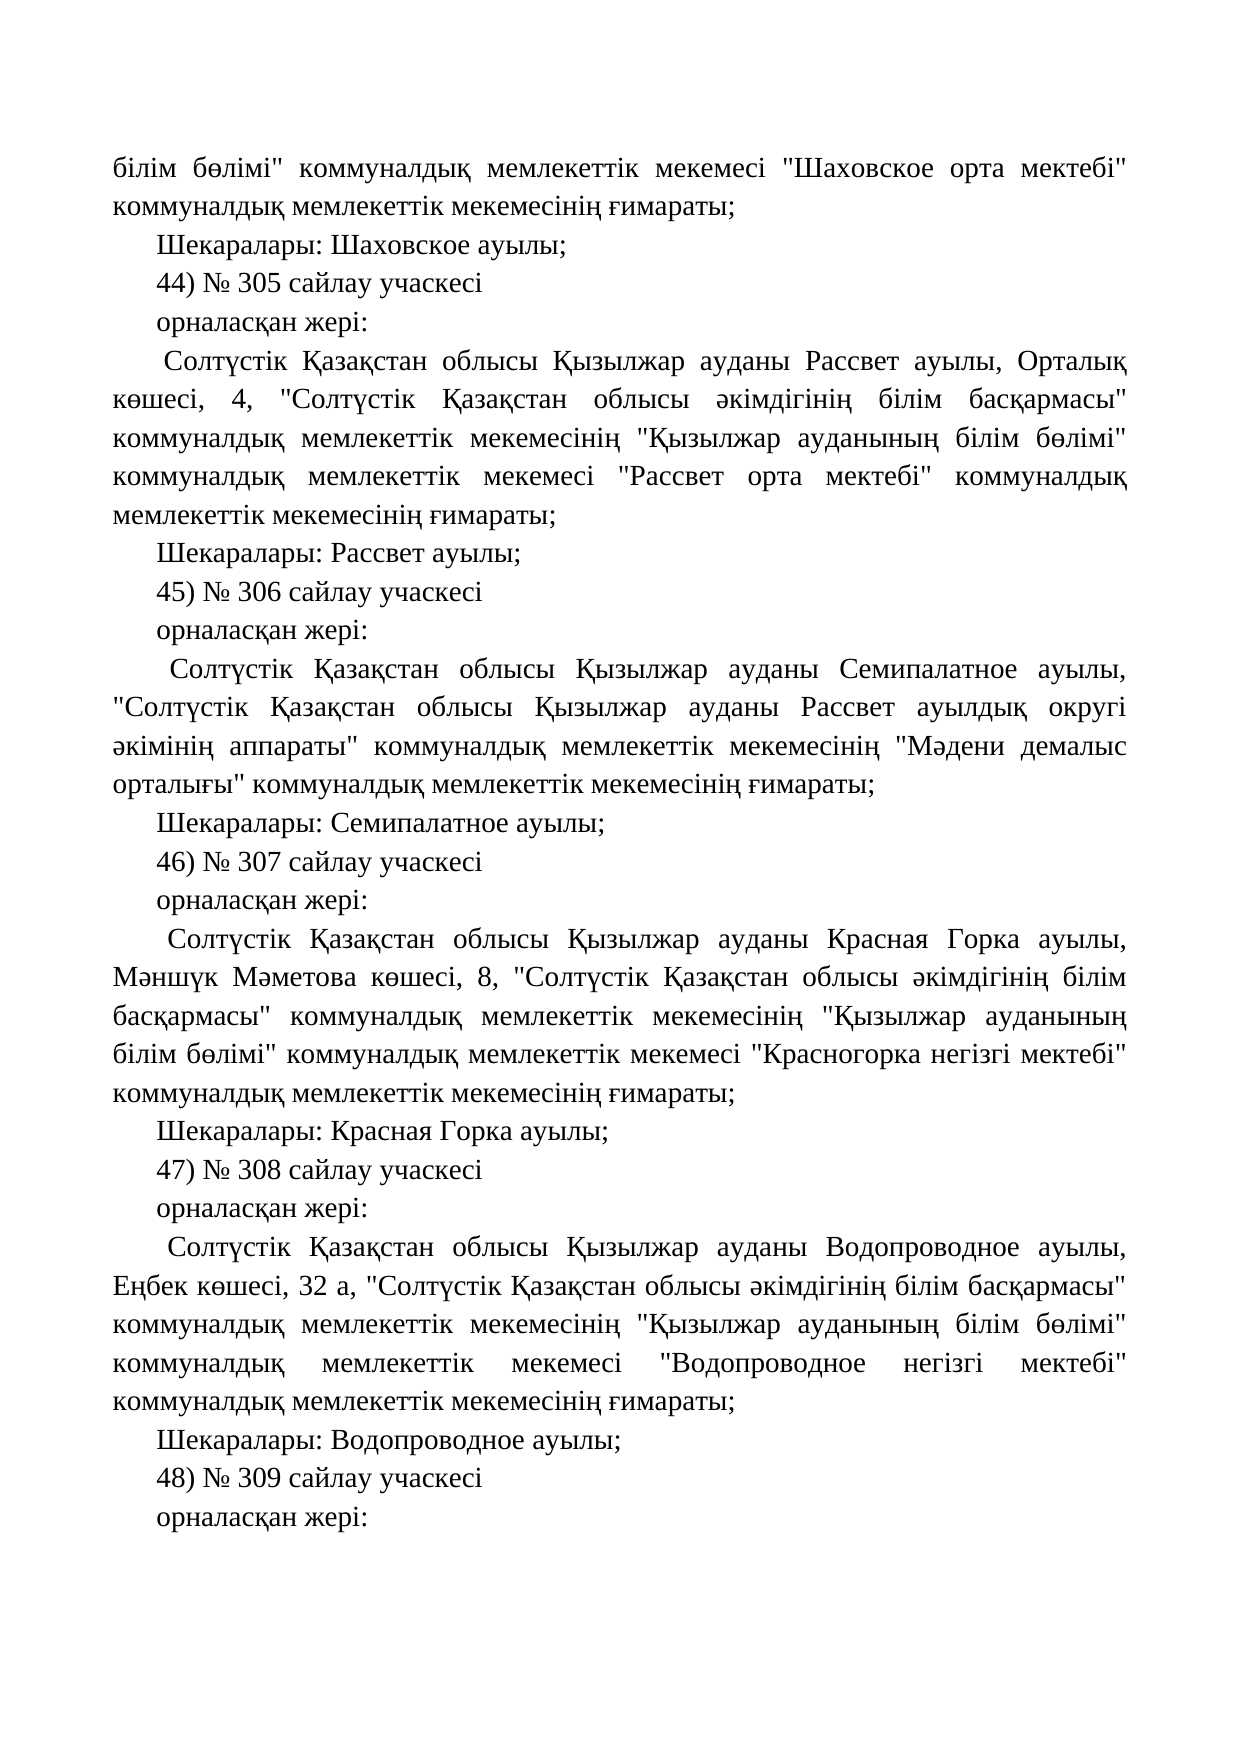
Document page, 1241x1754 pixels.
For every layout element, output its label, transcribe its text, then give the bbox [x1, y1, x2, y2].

text 46) № 307 сайлау учаскесі [112, 844, 1128, 877]
text Шекаралары: Красная Горка ауылы; [112, 1113, 1128, 1147]
text Солтүстік Қазақстан облысы Қызылжар ауданы Семипалатное ауылы, "Солтүстік Қазақстан облысы Қызылжар ауданы Рассвет ауылдық округі әкімінің аппараты" коммуналдық мемлекеттік мекемесінің "Мәдени демалыс орталығы" коммуналдық мемлекеттік мекемесінің ғимараты; [112, 651, 1128, 800]
text 44) № 305 сайлау учаскесі [112, 266, 1128, 299]
text Шекаралары: Шаховское ауылы; [112, 227, 1128, 261]
text Шекаралары: Водопроводное ауылы; [112, 1422, 1128, 1455]
text орналасқан жері: [112, 1499, 1128, 1532]
text 45) № 306 сайлау учаскесі [112, 574, 1128, 607]
text Солтүстік Қазақстан облысы Қызылжар ауданы Водопроводное ауылы, Еңбек көшесі, 32 а, "Солтүстік Қазақстан облысы әкімдігінің білім басқармасы" коммуналдық мемлекеттік мекемесінің "Қызылжар ауданының білім бөлімі" коммуналдық мемлекеттік мекемесі "Водопроводное негізгі мектебі" коммуналдық мемлекеттік мекемесінің ғимараты; [112, 1229, 1128, 1417]
text орналасқан жері: [112, 1191, 1128, 1224]
text орналасқан жері: [112, 612, 1128, 646]
text орналасқан жері: [112, 304, 1128, 338]
text Солтүстік Қазақстан облысы Қызылжар ауданы Рассвет ауылы, Орталық көшесі, 4, "Солтүстік Қазақстан облысы әкімдігінің білім басқармасы" коммуналдық мемлекеттік мекемесінің "Қызылжар ауданының білім бөлімі" коммуналдық мемлекеттік мекемесі "Рассвет орта мектебі" коммуналдық мемлекеттік мекемесінің ғимараты; [112, 343, 1128, 530]
text Шекаралары: Рассвет ауылы; [112, 535, 1128, 569]
text Солтүстік Қазақстан облысы Қызылжар ауданы Красная Горка ауылы, Мәншүк Мәметова көшесі, 8, "Солтүстік Қазақстан облысы әкімдігінің білім басқармасы" коммуналдық мемлекеттік мекемесінің "Қызылжар ауданының білім бөлімі" коммуналдық мемлекеттік мекемесі "Красногорка негізгі мектебі" коммуналдық мемлекеттік мекемесінің ғимараты; [112, 921, 1128, 1108]
text 47) № 308 сайлау учаскесі [112, 1152, 1128, 1186]
text 48) № 309 сайлау учаскесі [112, 1460, 1128, 1494]
text Шекаралары: Семипалатное ауылы; [112, 805, 1128, 839]
text орналасқан жері: [112, 882, 1128, 916]
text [112, 150, 1128, 222]
